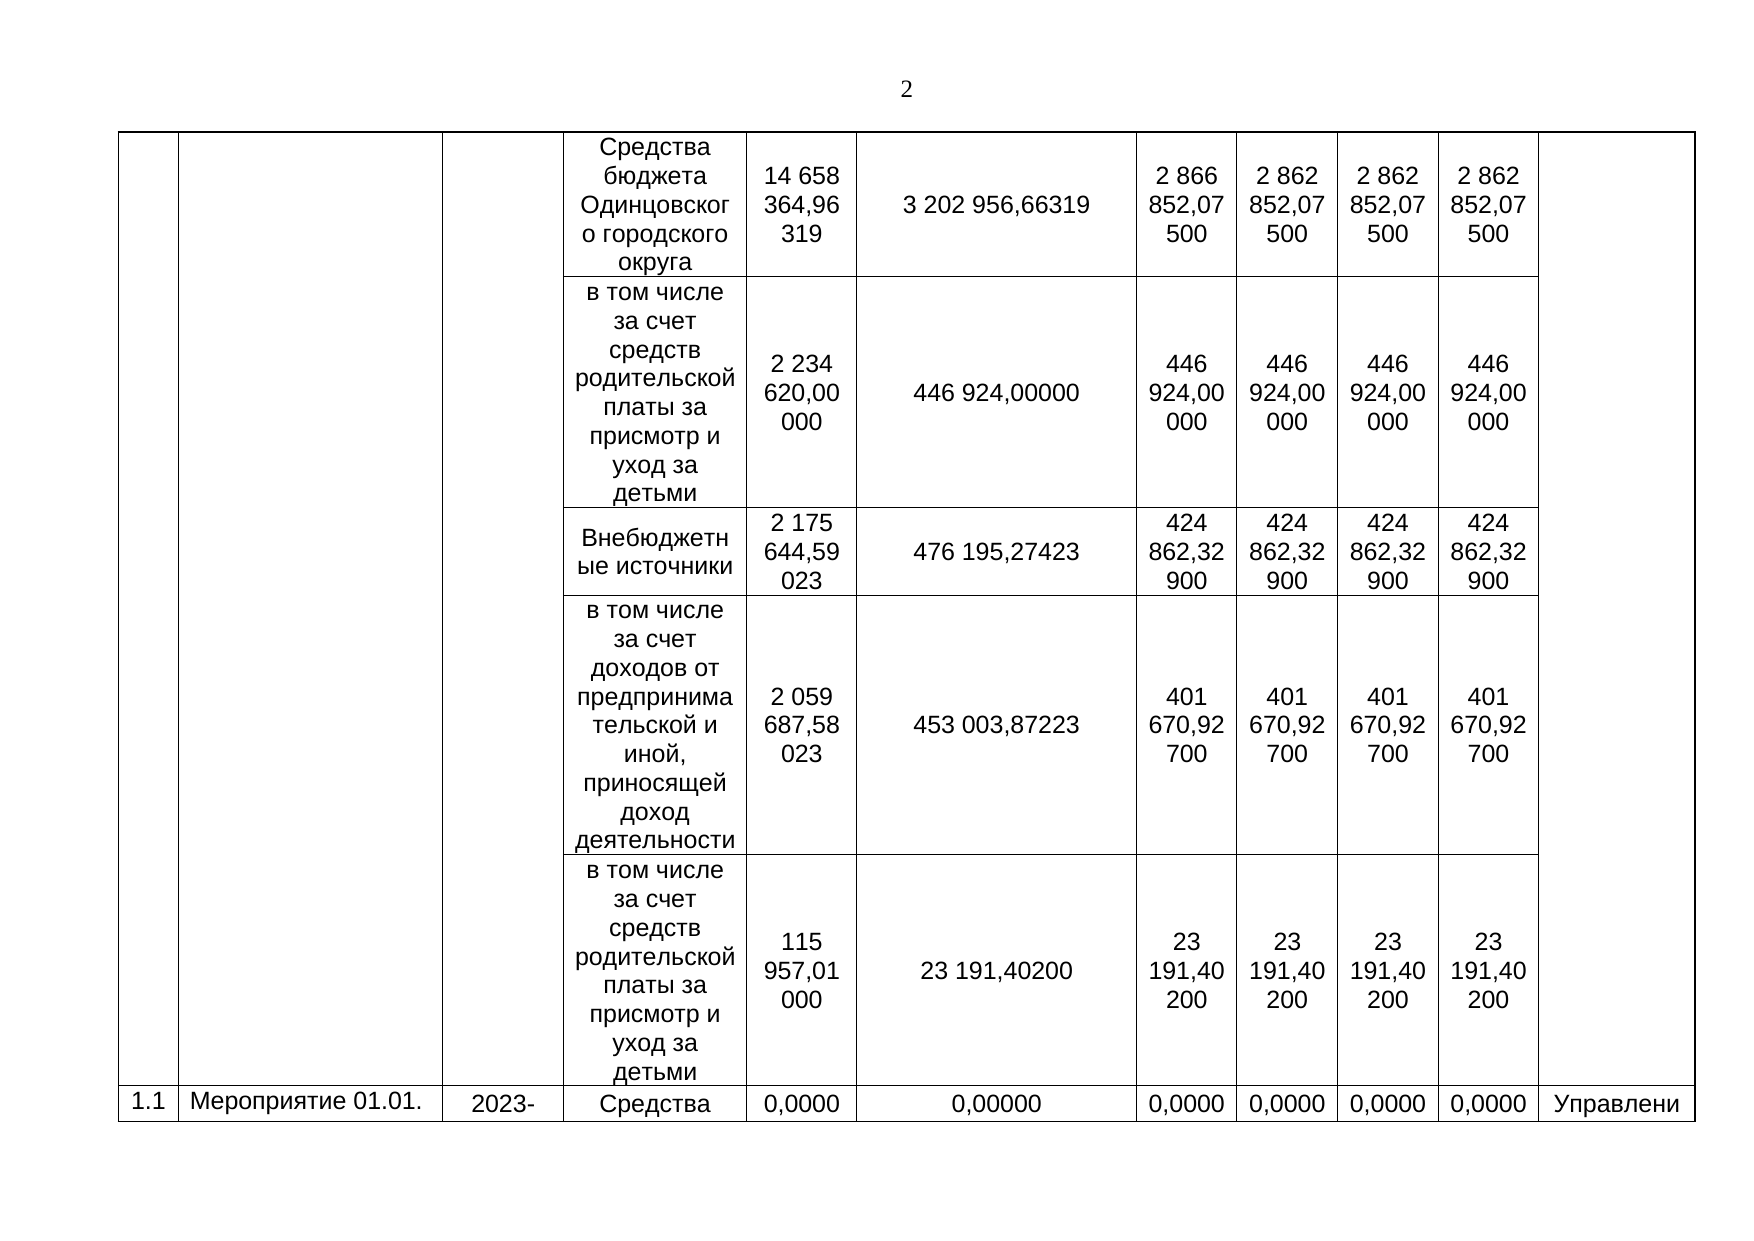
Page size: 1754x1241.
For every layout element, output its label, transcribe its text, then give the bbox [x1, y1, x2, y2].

table_cell 0,00000 [1338, 1086, 1438, 1121]
table_cell 0,00000 [1137, 1086, 1236, 1121]
table_cell 23 191,40200 [1237, 855, 1337, 1085]
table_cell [564, 1086, 746, 1121]
table_cell 2 862 852,07500 [1338, 133, 1438, 276]
table_cell 2023-2027 годы [443, 1086, 563, 1121]
table_cell 424 862,32900 [1237, 508, 1337, 594]
table_cell 476 195,27423 [857, 508, 1136, 594]
table_cell 14 658 364,96319 [747, 133, 856, 276]
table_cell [179, 1086, 442, 1121]
table_cell 2 862 852,07500 [1439, 133, 1538, 276]
table_cell 446 924,00000 [857, 277, 1136, 507]
table_cell Средства бюджета Одинцовского городского округа [564, 133, 746, 276]
table_cell 401 670,92700 [1137, 596, 1236, 854]
table_cell 446 924,00000 [1439, 277, 1538, 507]
table_cell в том числе за счет средств родительской платы за присмотр и уход за детьми [564, 855, 746, 1085]
table_cell 2 175 644,59023 [747, 508, 856, 594]
table_cell 23 191,40200 [1137, 855, 1236, 1085]
table_cell в том числе за счет доходов от предпринимательской и иной, приносящей доход деятельности [564, 596, 746, 854]
table_cell 446 924,00000 [1137, 277, 1236, 507]
table_cell 2 059 687,58023 [747, 596, 856, 854]
table_cell 446 924,00000 [1237, 277, 1337, 507]
table_cell 2 234 620,00000 [747, 277, 856, 507]
table_cell 424 862,32900 [1439, 508, 1538, 594]
table_cell 115 957,01000 [747, 855, 856, 1085]
table_cell 453 003,87223 [857, 596, 1136, 854]
table_cell 401 670,92700 [1338, 596, 1438, 854]
table_cell 2 866 852,07500 [1137, 133, 1236, 276]
table_cell 23 191,40200 [857, 855, 1136, 1085]
table_cell 2 862 852,07500 [1237, 133, 1337, 276]
table_cell 401 670,92700 [1237, 596, 1337, 854]
table_cell 0,00000 [1237, 1086, 1337, 1121]
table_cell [1539, 1086, 1694, 1121]
table_cell в том числе за счет средств родительской платы за присмотр и уход за детьми [564, 277, 746, 507]
table_cell 401 670,92700 [1439, 596, 1538, 854]
table_cell 0,00000 [1439, 1086, 1538, 1121]
table_cell 446 924,00000 [1338, 277, 1438, 507]
table_cell 0,00000 [747, 1086, 856, 1121]
table_cell 424 862,32900 [1338, 508, 1438, 594]
table_cell 23 191,40200 [1338, 855, 1438, 1085]
table_cell 424 862,32900 [1137, 508, 1236, 594]
table_cell 0,00000 [857, 1086, 1136, 1121]
table_cell Внебюджетные источники [564, 508, 746, 594]
table_cell 1.1 [119, 1086, 178, 1121]
table_cell 3 202 956,66319 [857, 133, 1136, 276]
table_cell 23 191,40200 [1439, 855, 1538, 1085]
